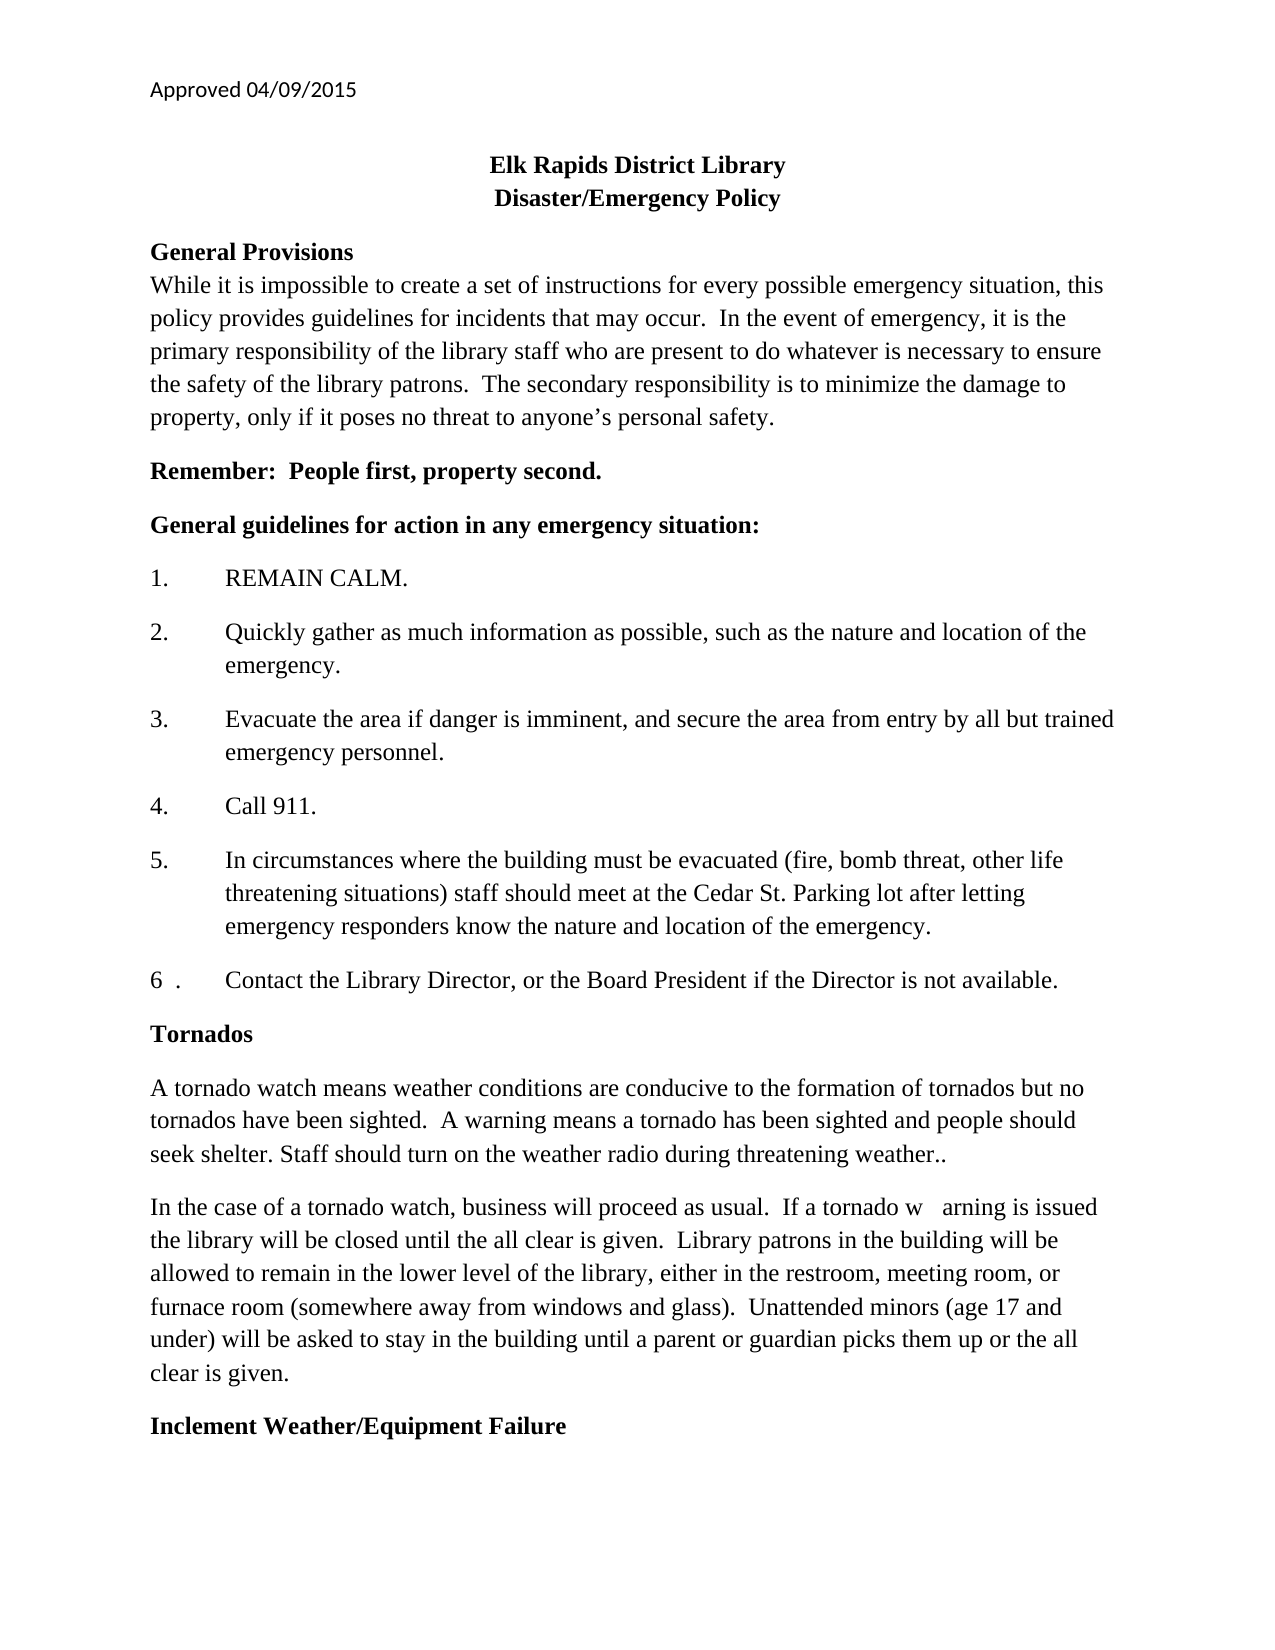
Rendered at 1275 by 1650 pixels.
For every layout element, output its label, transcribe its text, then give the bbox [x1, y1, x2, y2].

text Remember: People first, property second. [150, 456, 1125, 484]
text 4. Call 911. [150, 791, 1125, 820]
text 5. In circumstances where the building must be evacuated (fire, bomb threat, other life threatening situations) staff should meet at the Cedar St. Parking lot after letting emergency responders know the nature and location of the emergency. [150, 845, 1125, 940]
text A tornado watch means weather conditions are conducive to the formation of tornados but no tornados have been sighted. A warning means a tornado has been sighted and people should seek shelter. Staff should turn on the weather radio during threatening weather.. [150, 1073, 1125, 1167]
text 6 . Contact the Library Director, or the Board President if the Director is not available. [150, 965, 1125, 994]
text 3. Evacuate the area if danger is imminent, and secure the area from entry by all but trained emergency personnel. [150, 704, 1125, 766]
text Elk Rapids District Library Disaster/Emergency Policy [150, 150, 1125, 212]
text General Provisions While it is impossible to create a set of instructions for every possible emergency situation, this policy provides guidelines for incidents that may occur. In the event of emergency, it is the primary responsibility of the library staff who are present to do whatever is necessary to ensure the safety of the library patrons. The secondary responsibility is to minimize the damage to property, only if it poses no threat to anyone’s personal safety. [150, 237, 1125, 431]
text Inclement Weather/Equipment Failure [150, 1411, 1125, 1440]
text In the case of a tornado watch, business will proceed as usual. If a tornado w arning is issued the library will be closed until the all clear is given. Library patrons in the building will be allowed to remain in the lower level of the library, either in the restroom, meeting room, or furnace room (somewhere away from windows and glass). Unattended minors (age 17 and under) will be asked to stay in the building until a parent or guardian picks them up or the all clear is given. [150, 1192, 1125, 1386]
text Tornados [150, 1019, 1125, 1047]
text General guidelines for action in any emergency situation: [150, 510, 1125, 538]
text 1. REMAIN CALM. [150, 563, 1125, 592]
text 2. Quickly gather as much information as possible, such as the nature and location of the emergency. [150, 617, 1125, 679]
